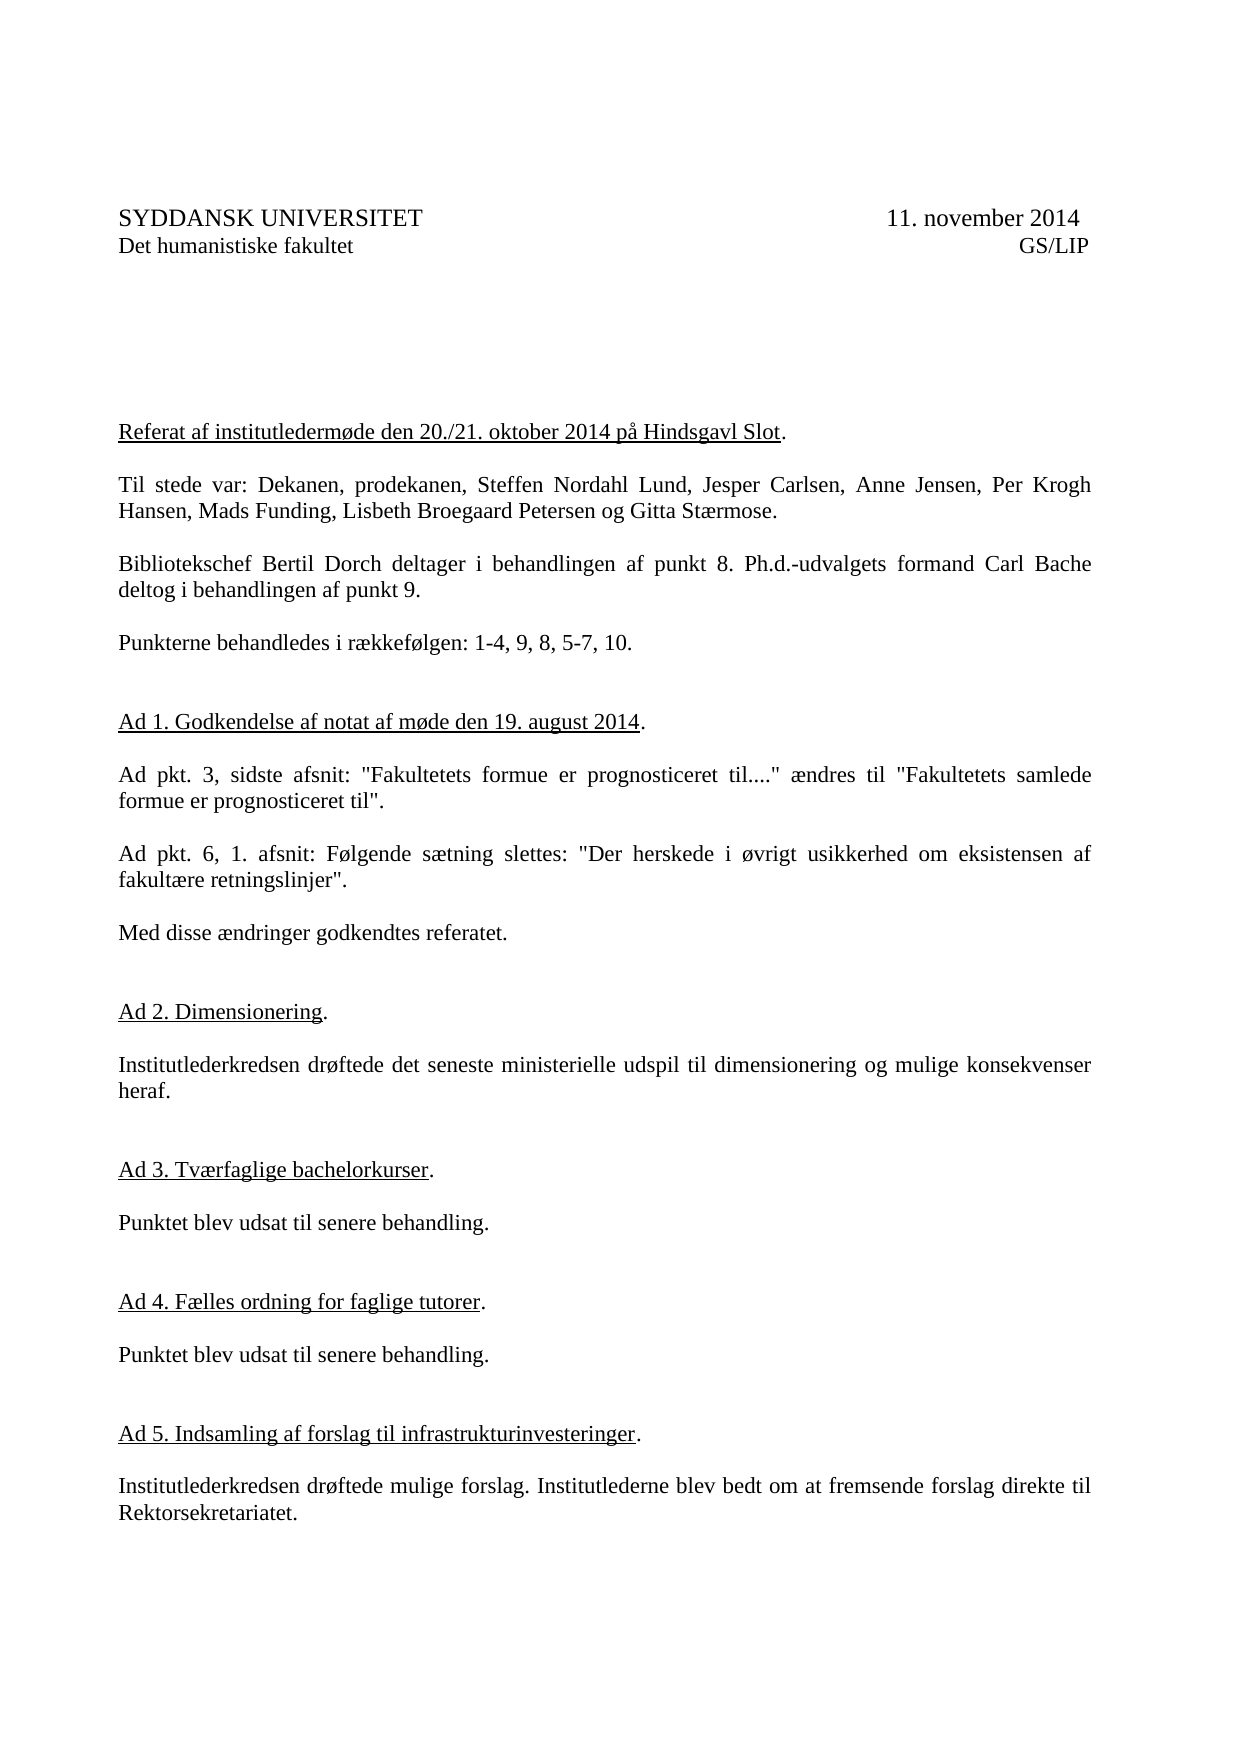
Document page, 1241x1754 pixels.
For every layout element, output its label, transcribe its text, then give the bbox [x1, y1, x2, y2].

text Det humanistiske fakultet GS/LIP [118, 232, 1122, 338]
text Ad pkt. 6, 1. afsnit: Følgende sætning slettes: "Der herskede i øvrigt usikkerhed om eksistensen af fakultære retningslinjer". [118, 840, 1093, 893]
text Til stede var: Dekanen, prodekanen, Steffen Nordahl Lund, Jesper Carlsen, Anne Jensen, Per Krogh Hansen, Mads Funding, Lisbeth Broegaard Petersen og Gitta Stærmose. [118, 471, 1093, 524]
text Ad 3. Tværfaglige bachelorkurser. [118, 1156, 1093, 1183]
text Punktet blev udsat til senere behandling. [118, 1209, 1093, 1235]
text Ad 2. Dimensionering. [118, 998, 1093, 1024]
text Institutlederkredsen drøftede mulige forslag. Institutlederne blev bedt om at fremsende forslag direkte til Rektorsekretariatet. [118, 1473, 1093, 1525]
text Bibliotekschef Bertil Dorch deltager i behandlingen af punkt 8. Ph.d.-udvalgets formand Carl Bache deltog i behandlingen af punkt 9. [118, 550, 1093, 603]
text SYDDANSK UNIVERSITET 11. november 2014 [118, 203, 1093, 232]
text Ad 5. Indsamling af forslag til infrastrukturinvesteringer. [118, 1420, 1093, 1446]
text Punktet blev udsat til senere behandling. [118, 1341, 1093, 1367]
text Med disse ændringer godkendtes referatet. [118, 919, 1093, 946]
text Ad 4. Fælles ordning for faglige tutorer. [118, 1288, 1093, 1314]
text Ad 1. Godkendelse af notat af møde den 19. august 2014. [118, 708, 1093, 735]
text Punkterne behandledes i rækkefølgen: 1-4, 9, 8, 5-7, 10. [118, 629, 1093, 656]
text Institutlederkredsen drøftede det seneste ministerielle udspil til dimensionering og mulige konsekvenser heraf. [118, 1051, 1093, 1104]
text Ad pkt. 3, sidste afsnit: "Fakultetets formue er prognosticeret til...." ændres til "Fakultetets samlede formue er prognosticeret til". [118, 761, 1093, 814]
text Referat af institutledermøde den 20./21. oktober 2014 på Hindsgavl Slot. [118, 418, 1093, 445]
